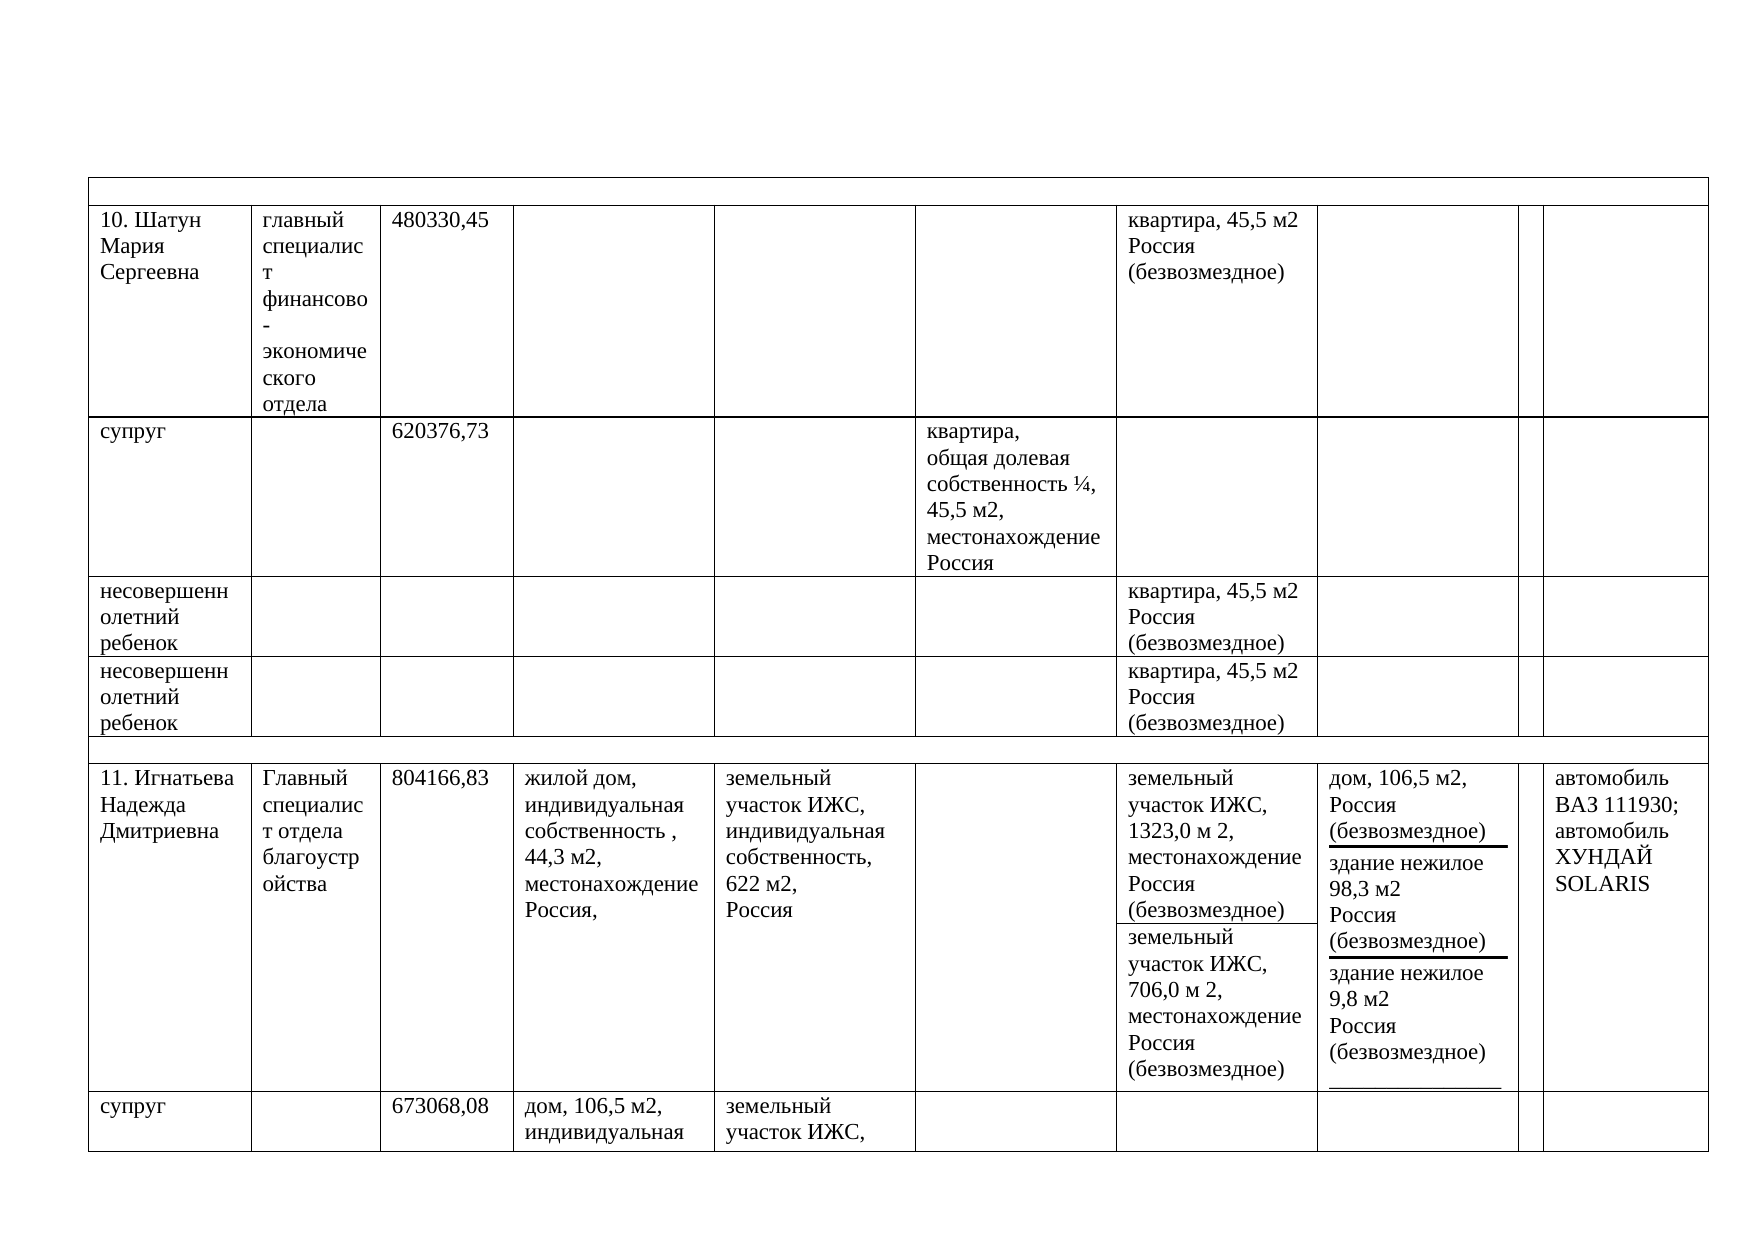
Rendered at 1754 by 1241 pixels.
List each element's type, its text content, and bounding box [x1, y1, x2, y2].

table_cell 10. Шатун Мария Сергеевна [89, 206, 251, 416]
table_cell [1318, 1092, 1518, 1151]
table_cell [916, 577, 1116, 656]
table_cell [1519, 206, 1543, 416]
table_cell супруг [89, 418, 251, 576]
table_cell квартира, 45,5 м2 Россия (безвозмездное) [1117, 206, 1317, 416]
table_cell [1519, 764, 1543, 1091]
table_cell [514, 206, 714, 416]
table_cell [514, 657, 714, 736]
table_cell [514, 1092, 714, 1151]
table_cell земельный участок ИЖС, 1323,0 м 2, местонахождение Россия (безвозмездное) [1117, 764, 1317, 922]
table_cell [89, 737, 1708, 763]
table_cell [514, 418, 714, 576]
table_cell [715, 1092, 915, 1151]
table_cell [252, 1092, 380, 1151]
table_cell [1318, 657, 1518, 736]
table_cell [1318, 418, 1518, 576]
table_cell дом, 106,5 м2, Россия (безвозмездное) здание нежилое 98,3 м2 Россия (безвозмездное) здание нежилое 9,8 м2 Россия (безвозмездное) _______________ [1318, 764, 1518, 1091]
table_cell земельный участок ИЖС, индивидуальная собственность, 622 м2, Россия [715, 764, 915, 1091]
table_cell [715, 418, 915, 576]
table_cell [715, 206, 915, 416]
table_cell [381, 577, 513, 656]
table_cell [1544, 1092, 1708, 1151]
table_cell [1544, 418, 1708, 576]
table_cell 480330,45 [381, 206, 513, 416]
table_cell [252, 418, 380, 576]
table_cell [1544, 657, 1708, 736]
table_cell Главный специалист отдела благоустройства [252, 764, 380, 1091]
table_cell [1519, 1092, 1543, 1151]
table_cell [514, 577, 714, 656]
table_cell [1519, 657, 1543, 736]
table_cell квартира, 45,5 м2 Россия (безвозмездное) [1117, 577, 1317, 656]
table_cell [1117, 418, 1317, 576]
table_cell [916, 657, 1116, 736]
table_cell жилой дом, индивидуальная собственность , 44,3 м2, местонахождение Россия, [514, 764, 714, 1091]
table_cell несовершеннолетний ребенок [89, 657, 251, 736]
table_cell [715, 577, 915, 656]
table_cell 673068,08 [381, 1092, 513, 1151]
table_cell супруг [89, 1092, 251, 1151]
table_cell [1544, 206, 1708, 416]
table_cell [916, 206, 1116, 416]
table_cell квартира, 45,5 м2 Россия (безвозмездное) [1117, 657, 1317, 736]
table_cell квартира, общая долевая собственность ¼, 45,5 м2, местонахождение Россия [916, 418, 1116, 576]
table_cell 804166,83 [381, 764, 513, 1091]
table_cell [252, 657, 380, 736]
table_cell [1519, 418, 1543, 576]
table_cell [1519, 577, 1543, 656]
table_cell [916, 764, 1116, 1091]
table_cell [1544, 577, 1708, 656]
table_cell земельный участок ИЖС, 706,0 м 2, местонахождение Россия (безвозмездное) [1117, 924, 1317, 1091]
table_cell 11. Игнатьева Надежда Дмитриевна [89, 764, 251, 1091]
table_cell [715, 657, 915, 736]
table_cell [252, 577, 380, 656]
table_cell [1117, 1092, 1317, 1151]
table_cell [89, 178, 1708, 204]
table_cell [1318, 577, 1518, 656]
table_cell [916, 1092, 1116, 1151]
table_cell [1318, 206, 1518, 416]
table_cell [381, 657, 513, 736]
table_cell главный специалист финансово-экономического отдела [252, 206, 380, 416]
table_cell несовершеннолетний ребенок [89, 577, 251, 656]
table_cell 620376,73 [381, 418, 513, 576]
table_cell автомобиль ВАЗ 111930; автомобиль ХУНДАЙ SOLARIS [1544, 764, 1708, 1091]
